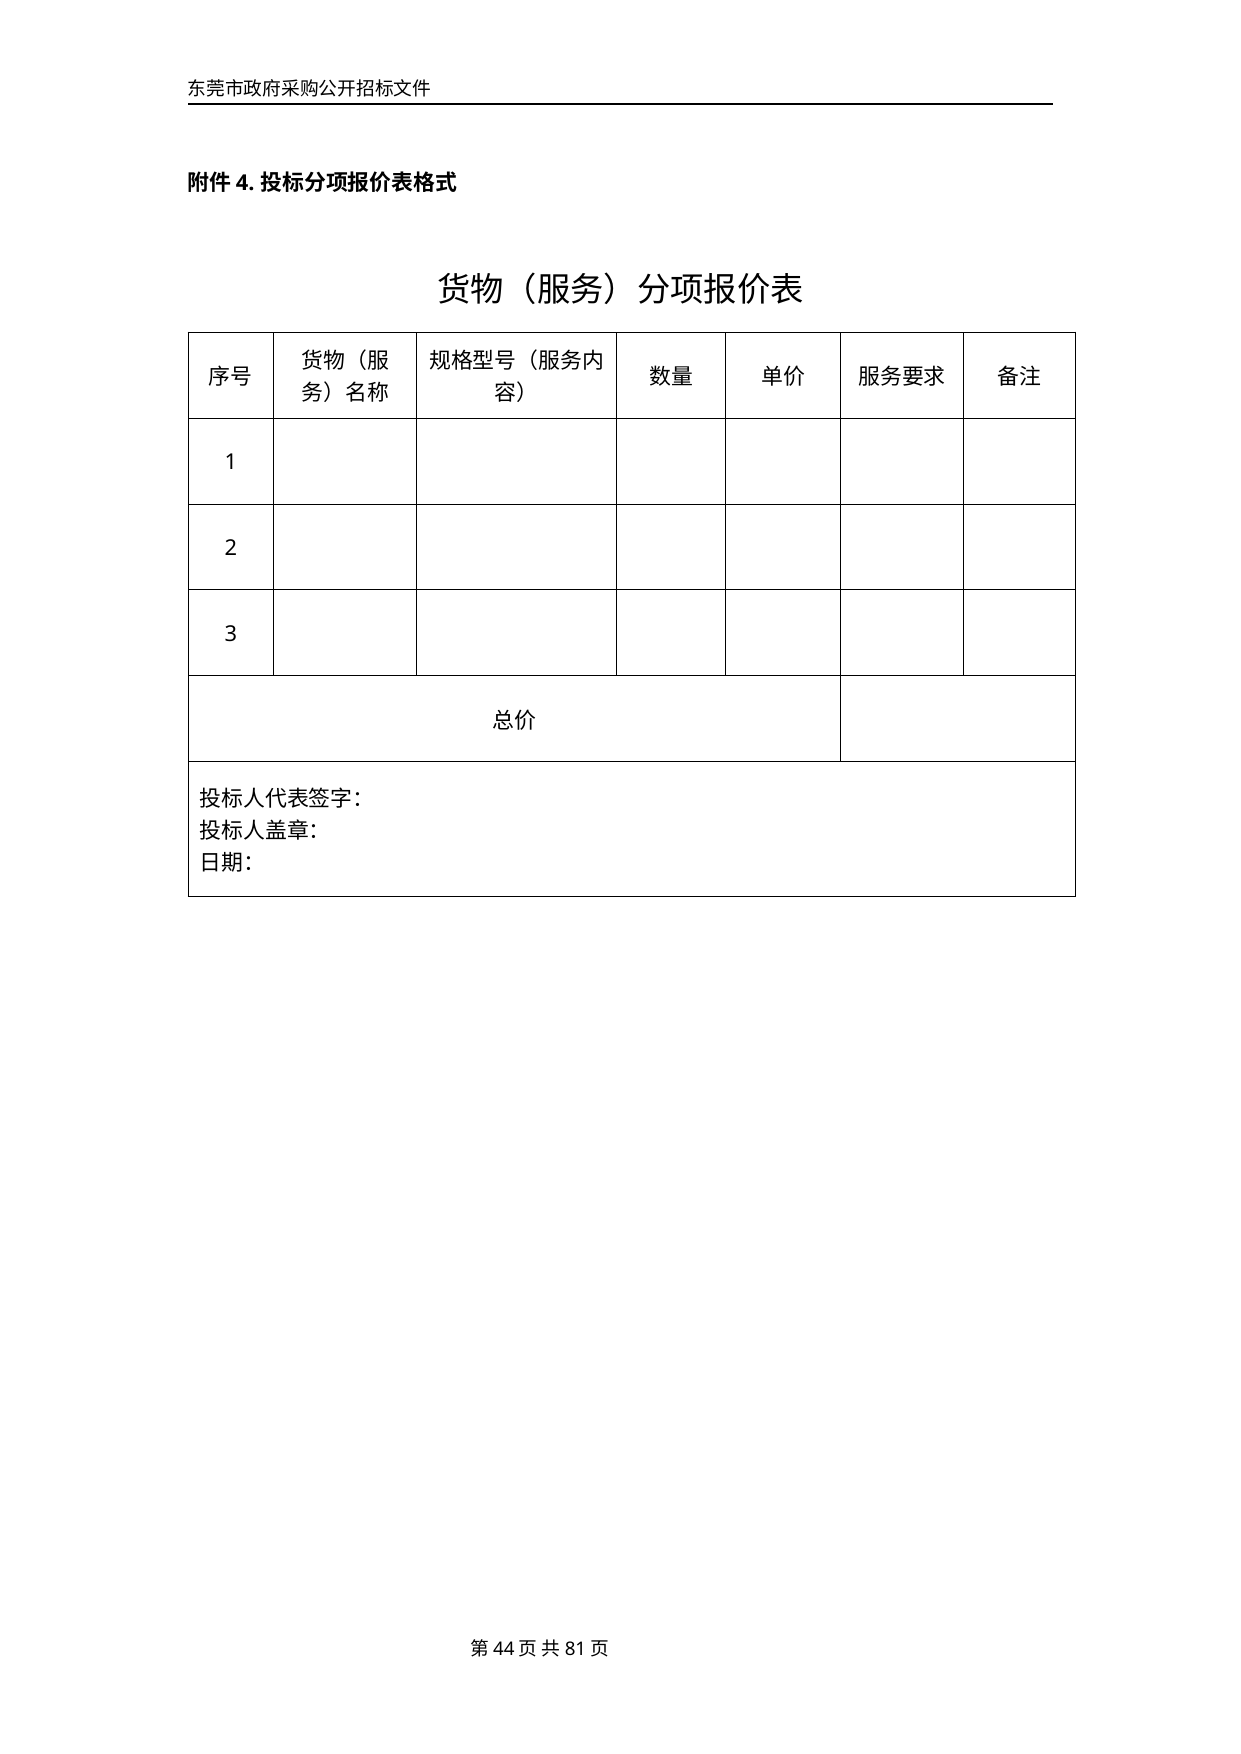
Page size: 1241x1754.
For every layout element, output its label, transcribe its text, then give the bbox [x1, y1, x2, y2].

table_cell [964, 505, 1075, 589]
table_header 货物（服务）名称 [274, 333, 416, 417]
table_cell 3 [189, 590, 273, 675]
table_header 数量 [617, 333, 725, 417]
table_cell 2 [189, 505, 273, 589]
table_cell [417, 419, 616, 503]
table_cell 1 [189, 419, 273, 503]
table_cell 总价 [189, 676, 840, 761]
table_cell [841, 590, 963, 675]
table_cell [274, 505, 416, 589]
table_cell 投标人代表签字： 投标人盖章： 日期： [189, 762, 1075, 896]
table_cell [726, 505, 840, 589]
table_header 序号 [189, 333, 273, 417]
table_cell [617, 505, 725, 589]
table_header 备注 [964, 333, 1075, 417]
table_cell [841, 419, 963, 503]
table_header 规格型号（服务内容） [417, 333, 616, 417]
table_cell [841, 505, 963, 589]
subtitle 附件4. 投标分项报价表格式 [187, 164, 1053, 196]
table_cell [617, 590, 725, 675]
table_cell [417, 505, 616, 589]
table_header 单价 [726, 333, 840, 417]
table_header 服务要求 [841, 333, 963, 417]
text 货物（服务）分项报价表 [187, 262, 1053, 311]
table_cell [726, 419, 840, 503]
table_cell [964, 590, 1075, 675]
table_cell [417, 590, 616, 675]
table_cell [617, 419, 725, 503]
table_cell [274, 590, 416, 675]
table_cell [841, 676, 1075, 761]
table_cell [274, 419, 416, 503]
table_cell [964, 419, 1075, 503]
table_cell [726, 590, 840, 675]
